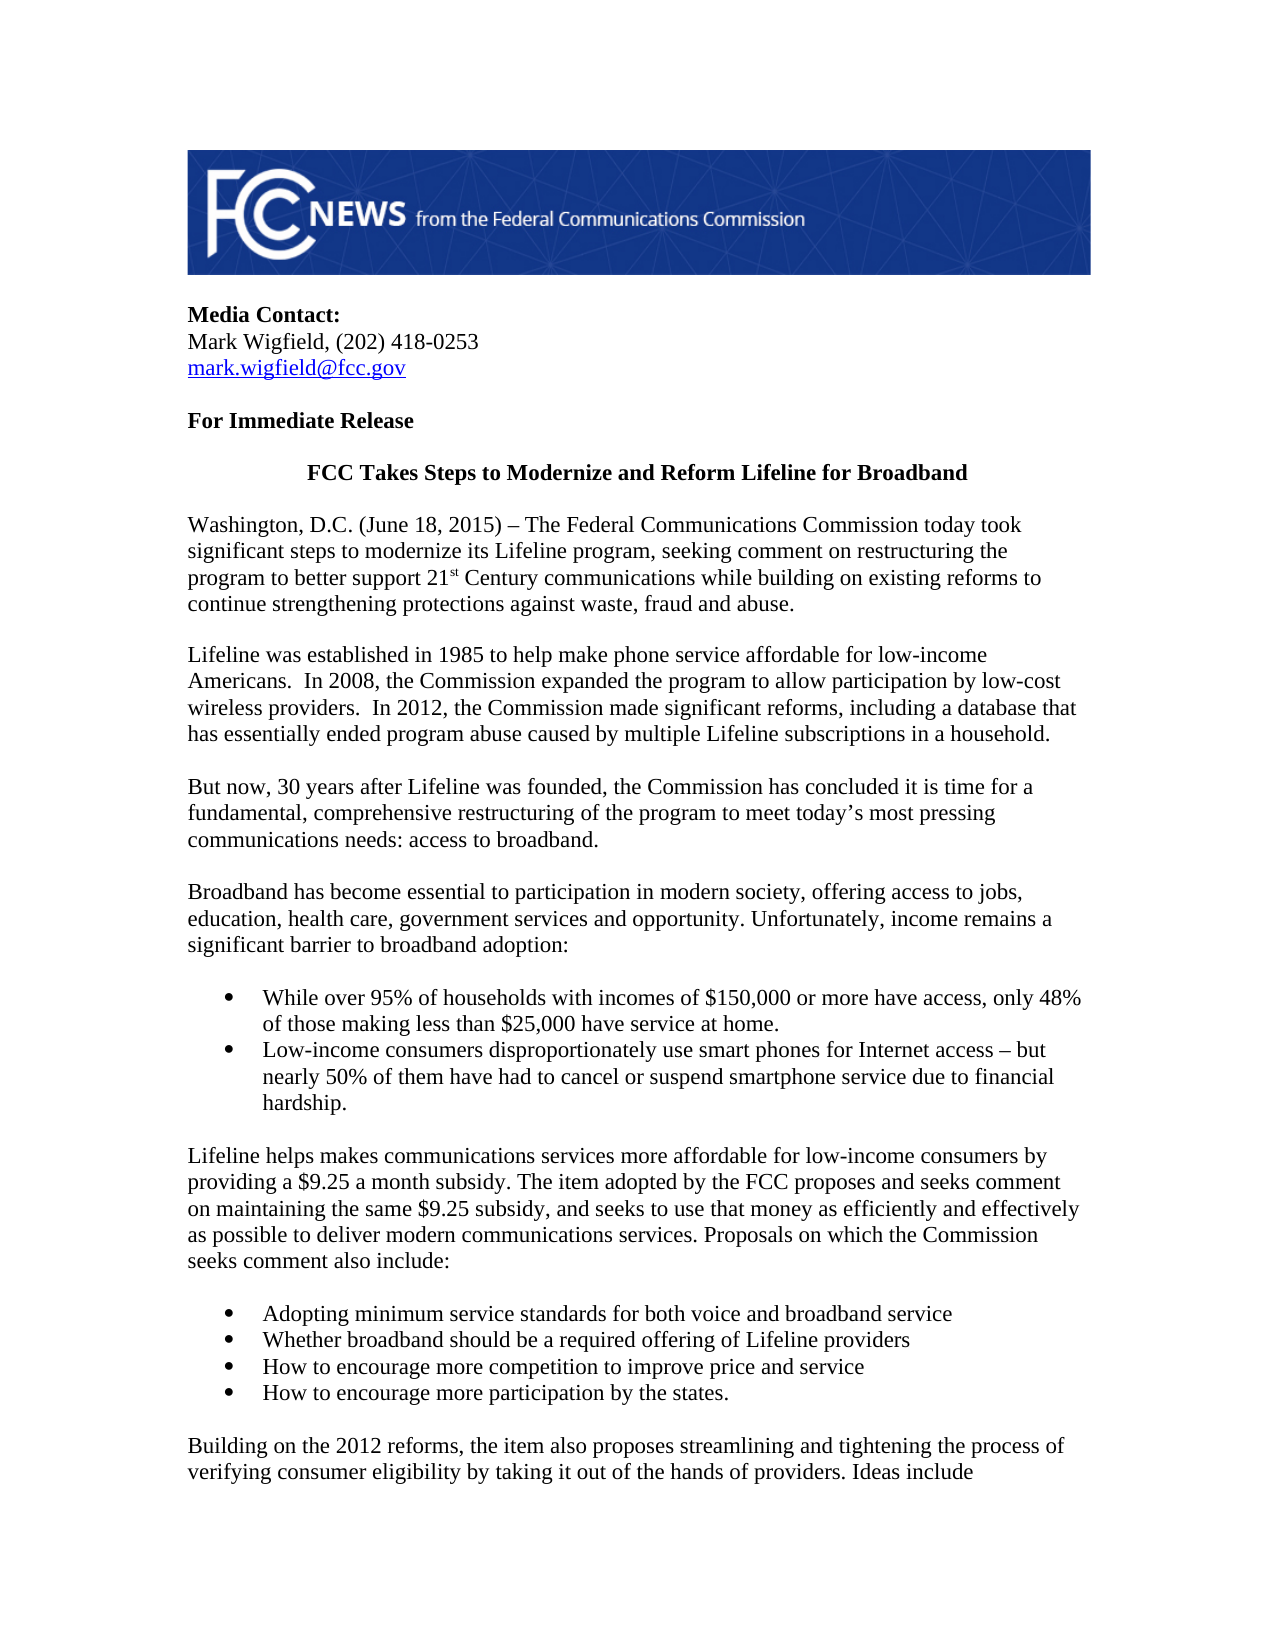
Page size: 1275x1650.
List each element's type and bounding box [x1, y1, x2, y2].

picture [187, 150, 1091, 275]
table_header [176, 150, 1099, 1484]
